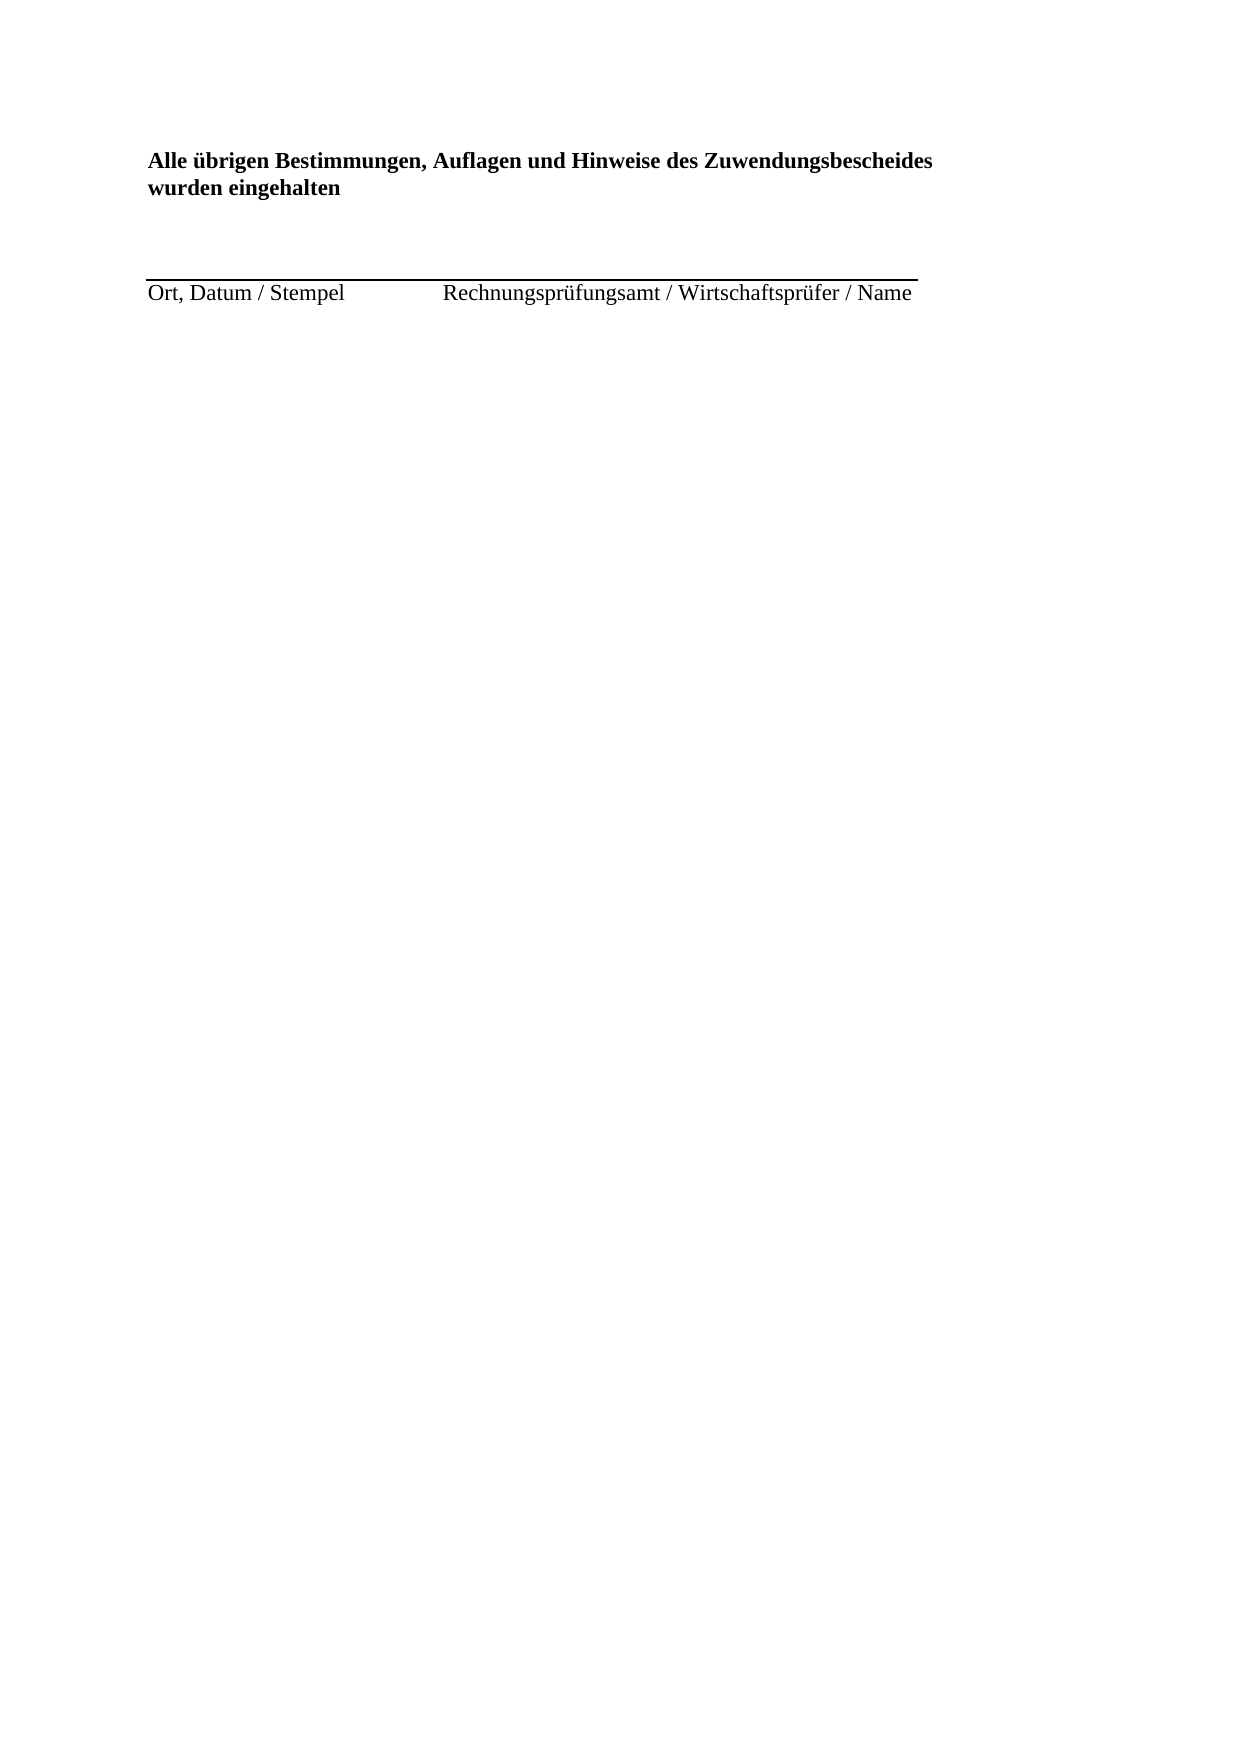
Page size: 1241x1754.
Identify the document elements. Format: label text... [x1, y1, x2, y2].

text Ort, Datum / Stempel Rechnungsprüfungsamt / Wirtschaftsprüfer / Name [148, 279, 1093, 306]
text wurden eingehalten [148, 174, 1093, 200]
text Alle übrigen Bestimmungen, Auflagen und Hinweise des Zuwendungsbescheides [148, 148, 1093, 174]
